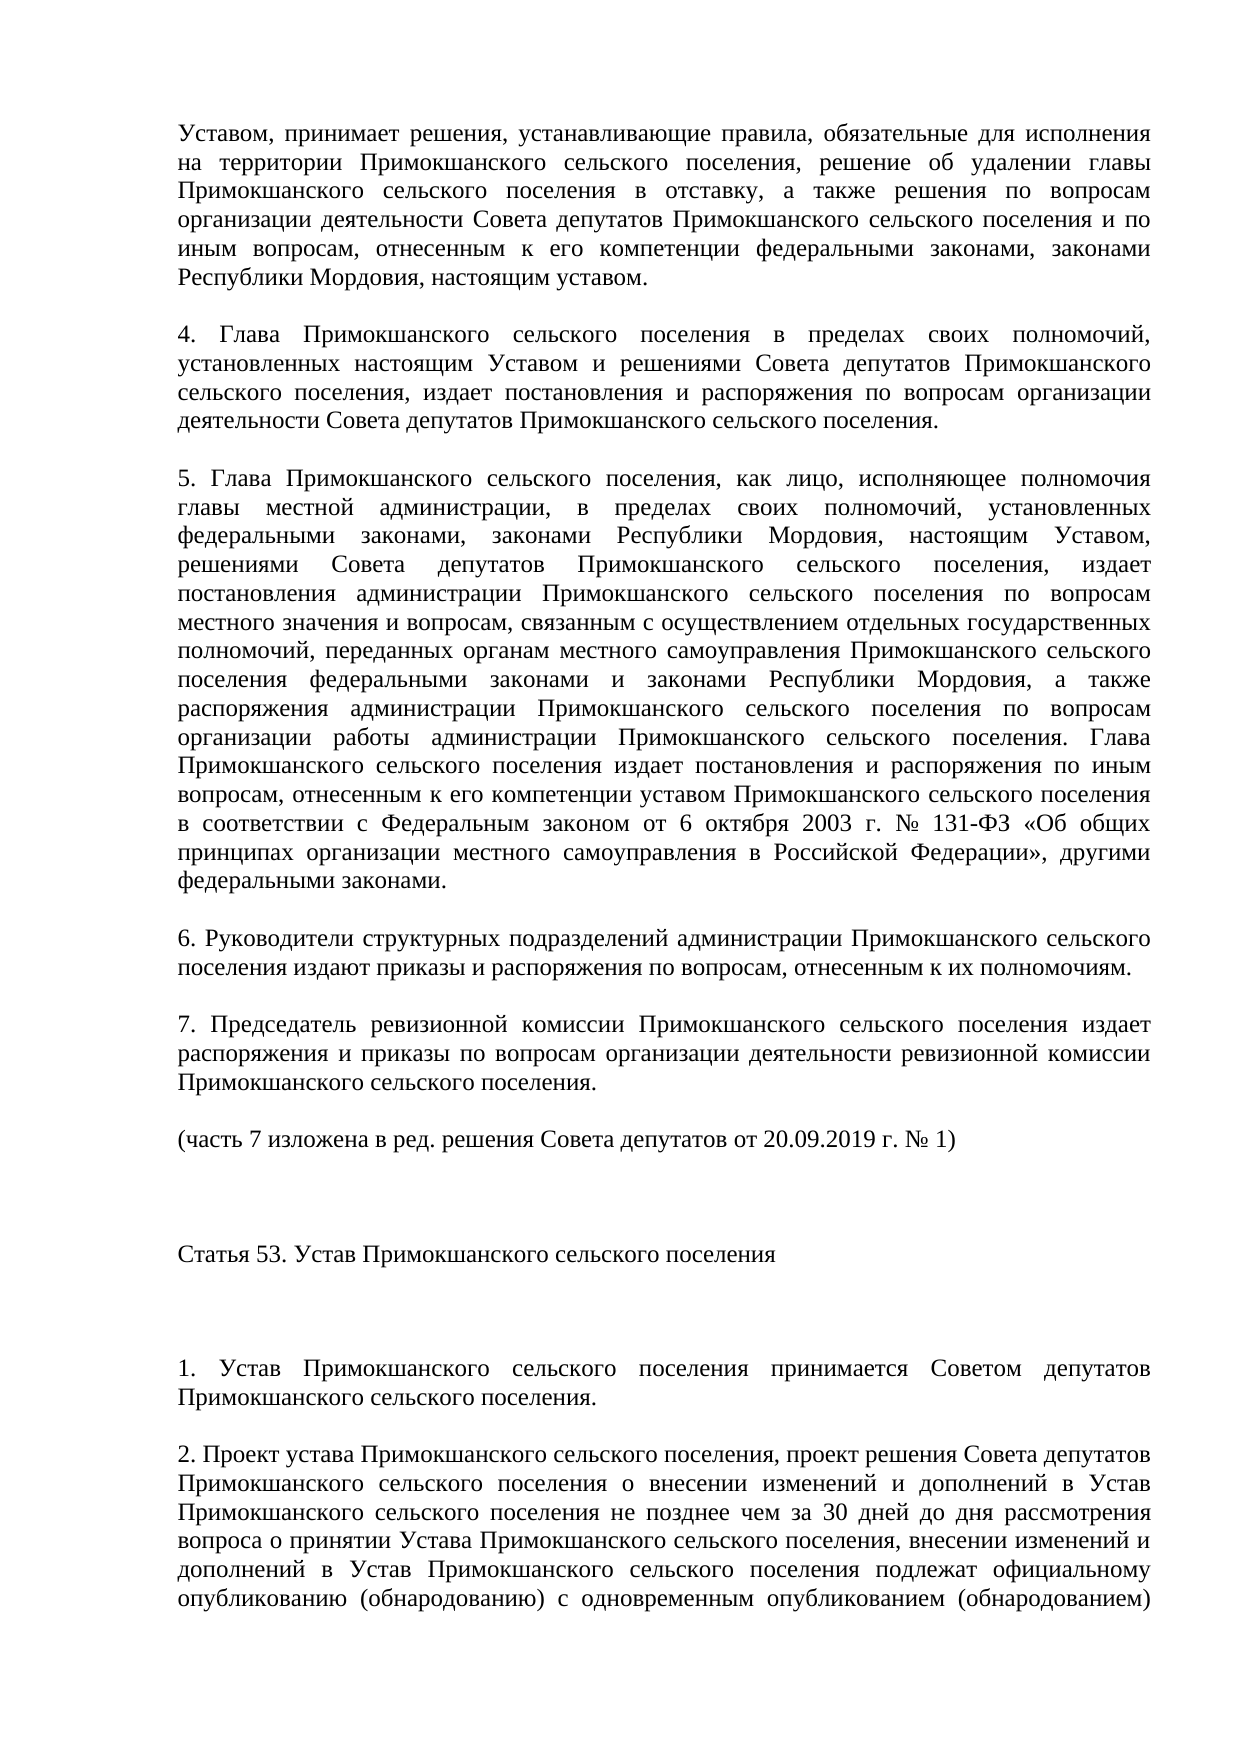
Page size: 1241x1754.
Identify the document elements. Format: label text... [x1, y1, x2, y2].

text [177, 118, 1152, 291]
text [177, 1439, 1152, 1612]
text 1. Устав Примокшанского сельского поселения принимается Советом депутатов Примокшанского сельского поселения. [177, 1353, 1152, 1410]
text 6. Руководители структурных подразделений администрации Примокшанского сельского поселения издают приказы и распоряжения по вопросам, отнесенным к их полномочиям. [177, 923, 1152, 981]
text Статья 53. Устав Примокшанского сельского поселения [177, 1239, 1152, 1267]
text (часть 7 изложена в ред. решения Совета депутатов от 20.09.2019 г. № 1) [177, 1124, 1152, 1153]
text 7. Председатель ревизионной комиссии Примокшанского сельского поселения издает распоряжения и приказы по вопросам организации деятельности ревизионной комиссии Примокшанского сельского поселения. [177, 1009, 1152, 1096]
text 5. Глава Примокшанского сельского поселения, как лицо, исполняющее полномочия главы местной администрации, в пределах своих полномочий, установленных федеральными законами, законами Республики Мордовия, настоящим Уставом, решениями Совета депутатов Примокшанского сельского поселения, издает постановления администрации Примокшанского сельского поселения по вопросам местного значения и вопросам, связанным с осуществлением отдельных государственных полномочий, переданных органам местного самоуправления Примокшанского сельского поселения федеральными законами и законами Республики Мордовия, а также распоряжения администрации Примокшанского сельского поселения по вопросам организации работы администрации Примокшанского сельского поселения. Глава Примокшанского сельского поселения издает постановления и распоряжения по иным вопросам, отнесенным к его компетенции уставом Примокшанского сельского поселения в соответствии с Федеральным законом от 6 октября 2003 г. № 131-ФЗ «Об общих принципах организации местного самоуправления в Российской Федерации», другими федеральными законами. [177, 463, 1152, 894]
text 4. Глава Примокшанского сельского поселения в пределах своих полномочий, установленных настоящим Уставом и решениями Совета депутатов Примокшанского сельского поселения, издает постановления и распоряжения по вопросам организации деятельности Совета депутатов Примокшанского сельского поселения. [177, 319, 1152, 434]
